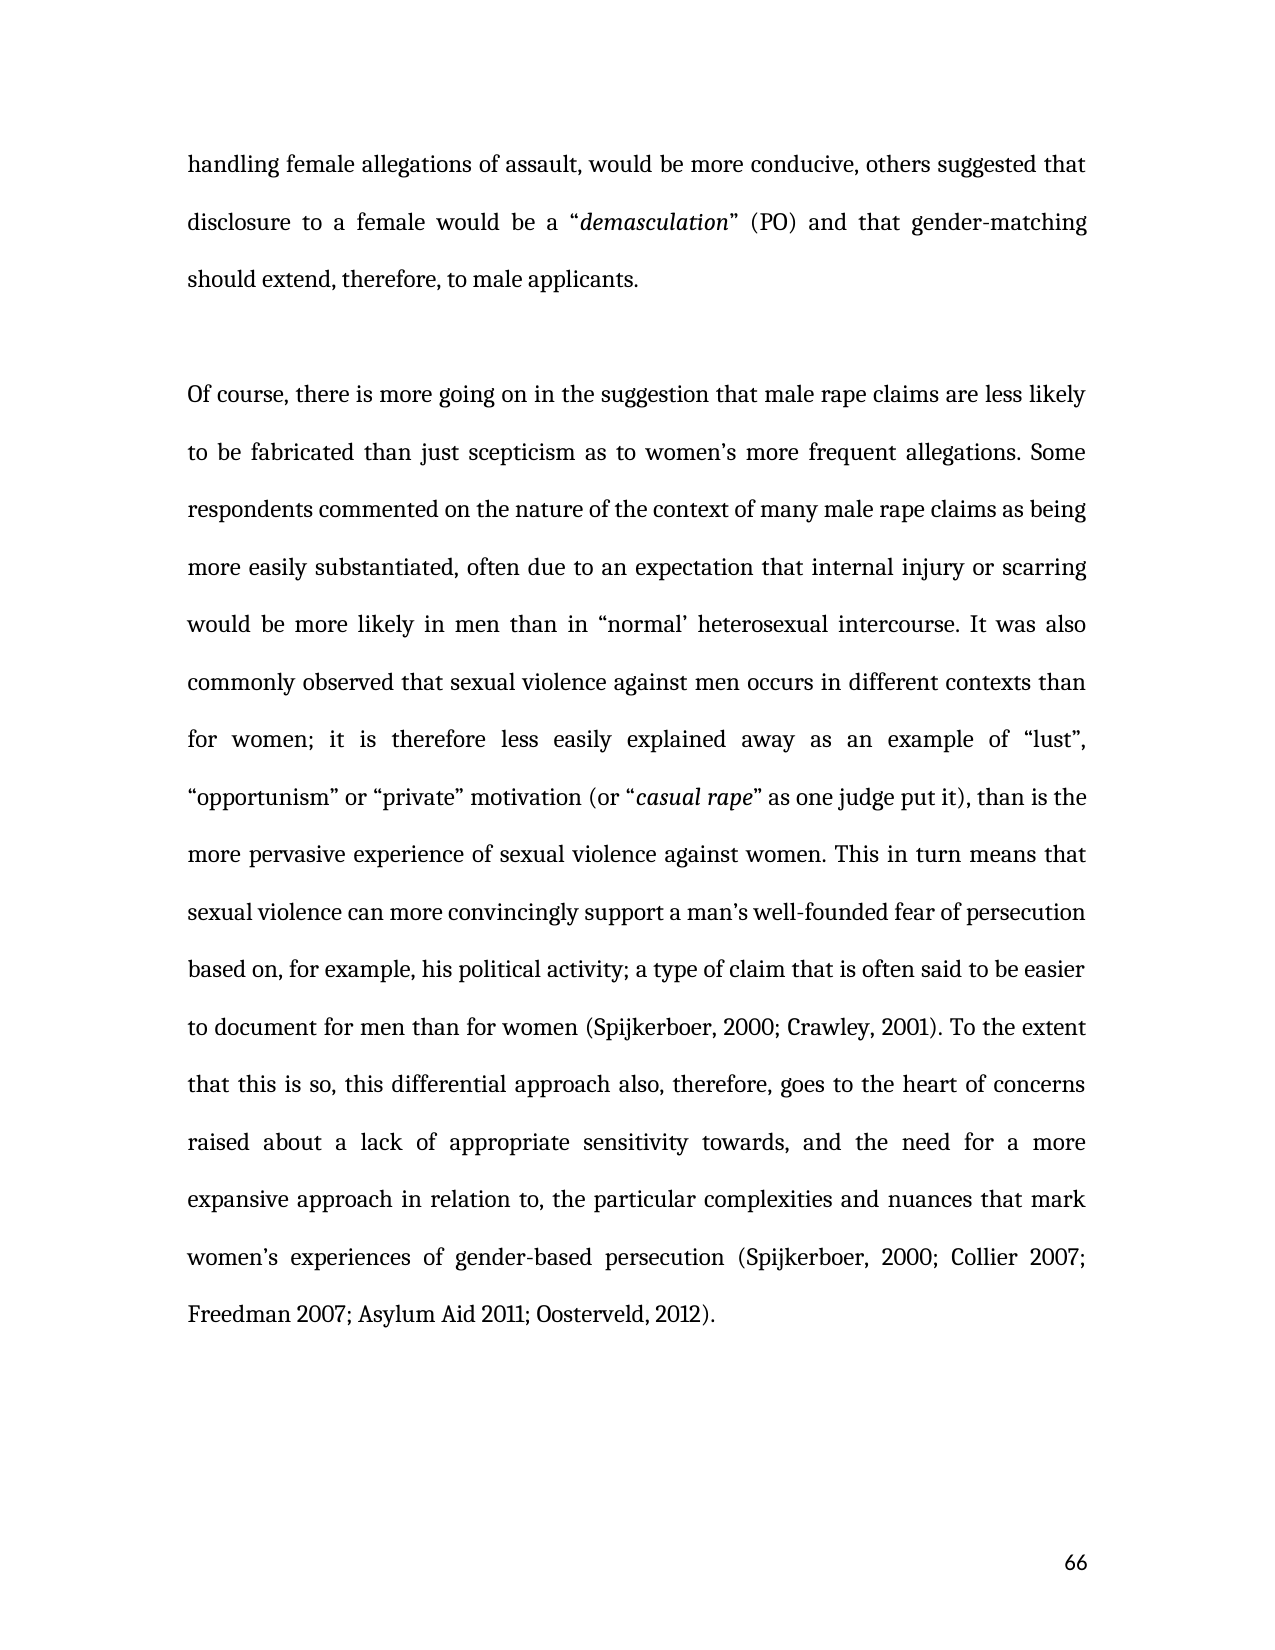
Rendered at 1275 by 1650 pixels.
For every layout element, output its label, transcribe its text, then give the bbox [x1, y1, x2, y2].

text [187, 150, 1087, 294]
text Of course, there is more going on in the suggestion that male rape claims are less likely to be fabricated than just scepticism as to women’s more frequent allegations. Some respondents commented on the nature of the context of many male rape claims as being more easily substantiated, often due to an expectation that internal injury or scarring would be more likely in men than in “normal’ heterosexual intercourse. It was also commonly observed that sexual violence against men occurs in different contexts than for women; it is therefore less easily explained away as an example of “lust”, “opportunism” or “private” motivation (or “casual rape” as one judge put it), than is the more pervasive experience of sexual violence against women. This in turn means that sexual violence can more convincingly support a man’s well-founded fear of persecution based on, for example, his political activity; a type of claim that is often said to be easier to document for men than for women (Spijkerboer, 2000; Crawley, 2001). To the extent that this is so, this differential approach also, therefore, goes to the heart of concerns raised about a lack of appropriate sensitivity towards, and the need for a more expansive approach in relation to, the particular complexities and nuances that mark women’s experiences of gender-based persecution (Spijkerboer, 2000; Collier 2007; Freedman 2007; Asylum Aid 2011; Oosterveld, 2012). [187, 380, 1087, 1329]
